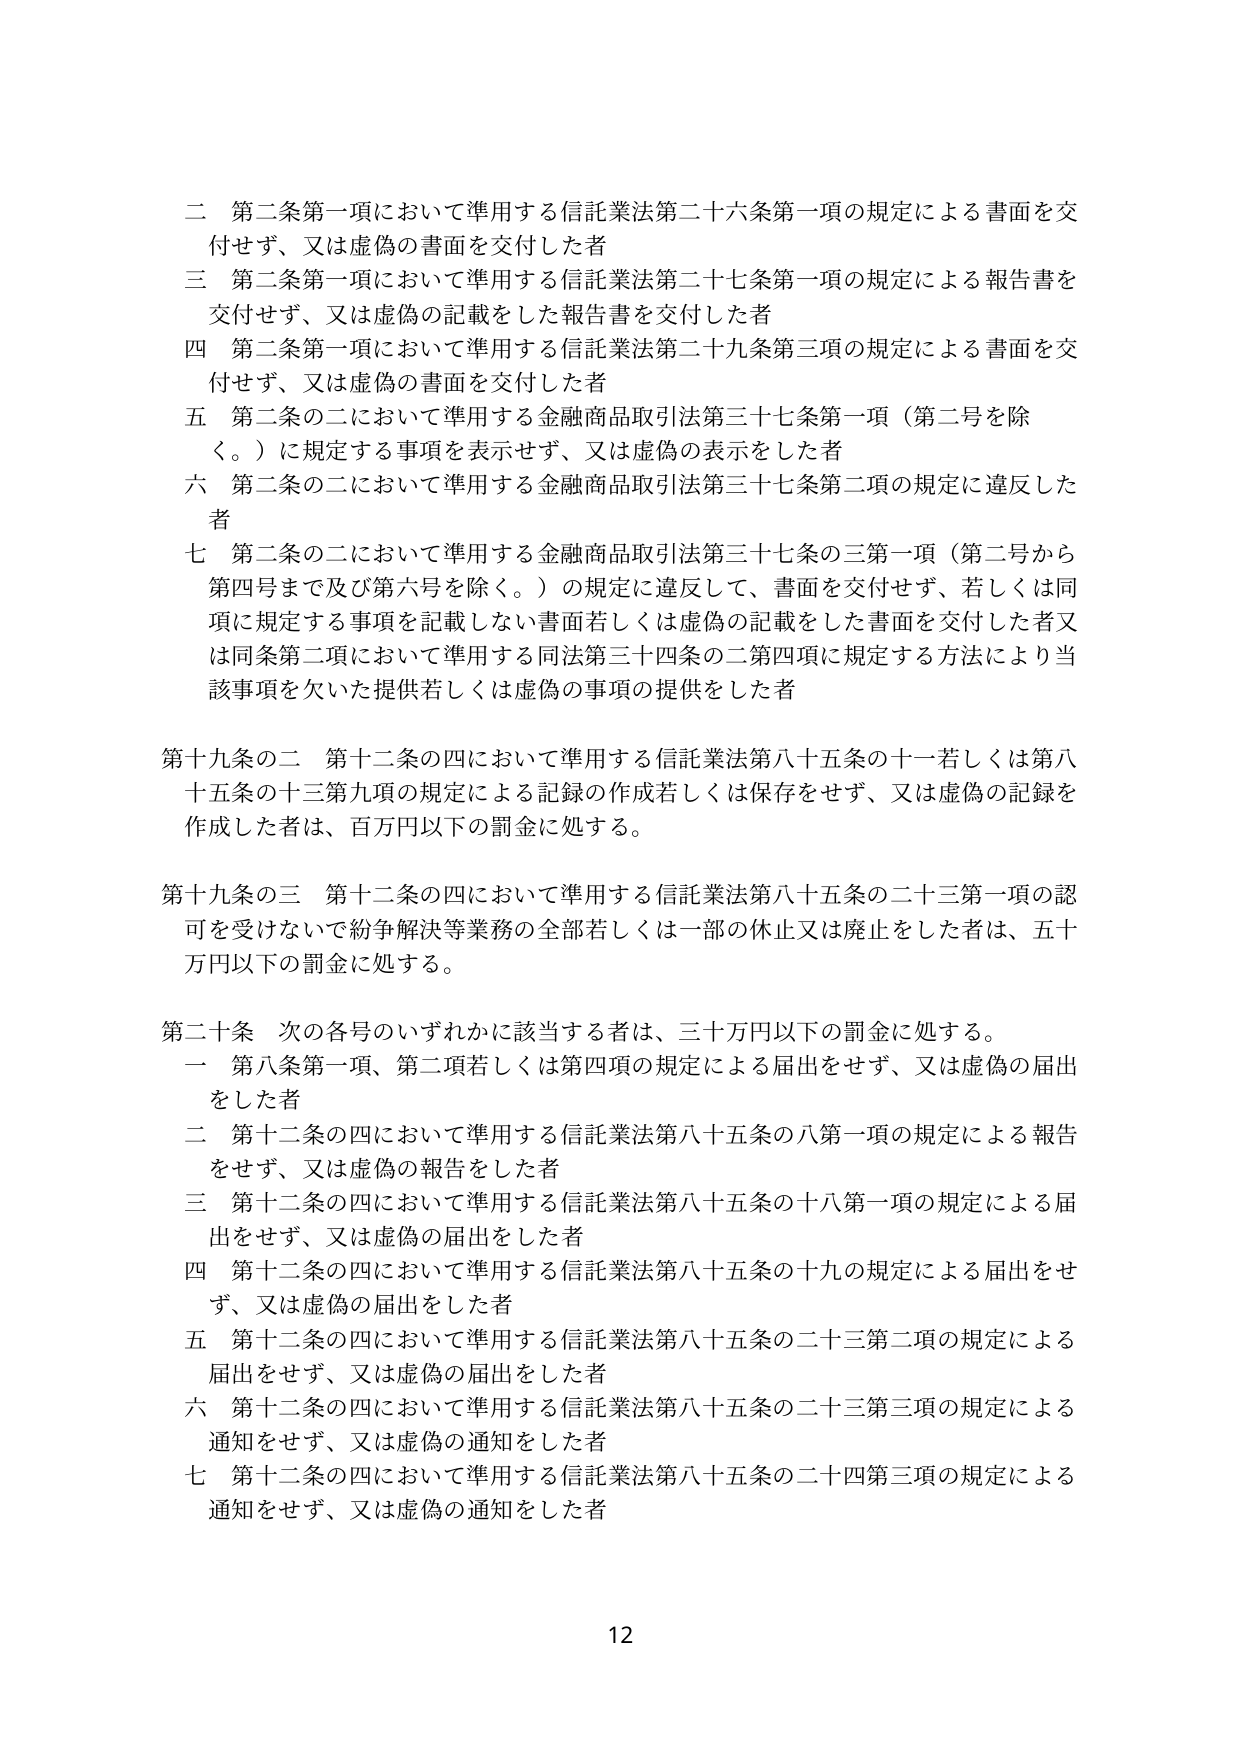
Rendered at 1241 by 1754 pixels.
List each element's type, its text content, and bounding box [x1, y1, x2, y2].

text 六 第十二条の四において準用する信託業法第八十五条の二十三第三項の規定による通知をせず、又は虚偽の通知をした者 [184, 1389, 1079, 1458]
text 第二十条 次の各号のいずれかに該当する者は、三十万円以下の罰金に処する。 [161, 1014, 1079, 1048]
text 七 第十二条の四において準用する信託業法第八十五条の二十四第三項の規定による通知をせず、又は虚偽の通知をした者 [184, 1458, 1079, 1526]
text 第十九条の二 第十二条の四において準用する信託業法第八十五条の十一若しくは第八十五条の十三第九項の規定による記録の作成若しくは保存をせず、又は虚偽の記録を作成した者は、百万円以下の罰金に処する。 [161, 740, 1079, 843]
text 五 第十二条の四において準用する信託業法第八十五条の二十三第二項の規定による届出をせず、又は虚偽の届出をした者 [184, 1321, 1079, 1389]
text 四 第十二条の四において準用する信託業法第八十五条の十九の規定による届出をせず、又は虚偽の届出をした者 [184, 1253, 1079, 1321]
text 三 第二条第一項において準用する信託業法第二十七条第一項の規定による報告書を交付せず、又は虚偽の記載をした報告書を交付した者 [184, 262, 1079, 330]
text 七 第二条の二において準用する金融商品取引法第三十七条の三第一項（第二号から第四号まで及び第六号を除く。）の規定に違反して、書面を交付せず、若しくは同項に規定する事項を記載しない書面若しくは虚偽の記載をした書面を交付した者又は同条第二項において準用する同法第三十四条の二第四項に規定する方法により当該事項を欠いた提供若しくは虚偽の事項の提供をした者 [184, 535, 1079, 706]
text 一 第八条第一項、第二項若しくは第四項の規定による届出をせず、又は虚偽の届出をした者 [184, 1048, 1079, 1116]
text 六 第二条の二において準用する金融商品取引法第三十七条第二項の規定に違反した者 [184, 467, 1079, 535]
text 第十九条の三 第十二条の四において準用する信託業法第八十五条の二十三第一項の認可を受けないで紛争解決等業務の全部若しくは一部の休止又は廃止をした者は、五十万円以下の罰金に処する。 [161, 877, 1079, 979]
text 二 第二条第一項において準用する信託業法第二十六条第一項の規定による書面を交付せず、又は虚偽の書面を交付した者 [184, 194, 1079, 262]
text 二 第十二条の四において準用する信託業法第八十五条の八第一項の規定による報告をせず、又は虚偽の報告をした者 [184, 1116, 1079, 1184]
text 四 第二条第一項において準用する信託業法第二十九条第三項の規定による書面を交付せず、又は虚偽の書面を交付した者 [184, 330, 1079, 399]
text 五 第二条の二において準用する金融商品取引法第三十七条第一項（第二号を除く。）に規定する事項を表示せず、又は虚偽の表示をした者 [184, 399, 1079, 467]
text 三 第十二条の四において準用する信託業法第八十五条の十八第一項の規定による届出をせず、又は虚偽の届出をした者 [184, 1184, 1079, 1253]
